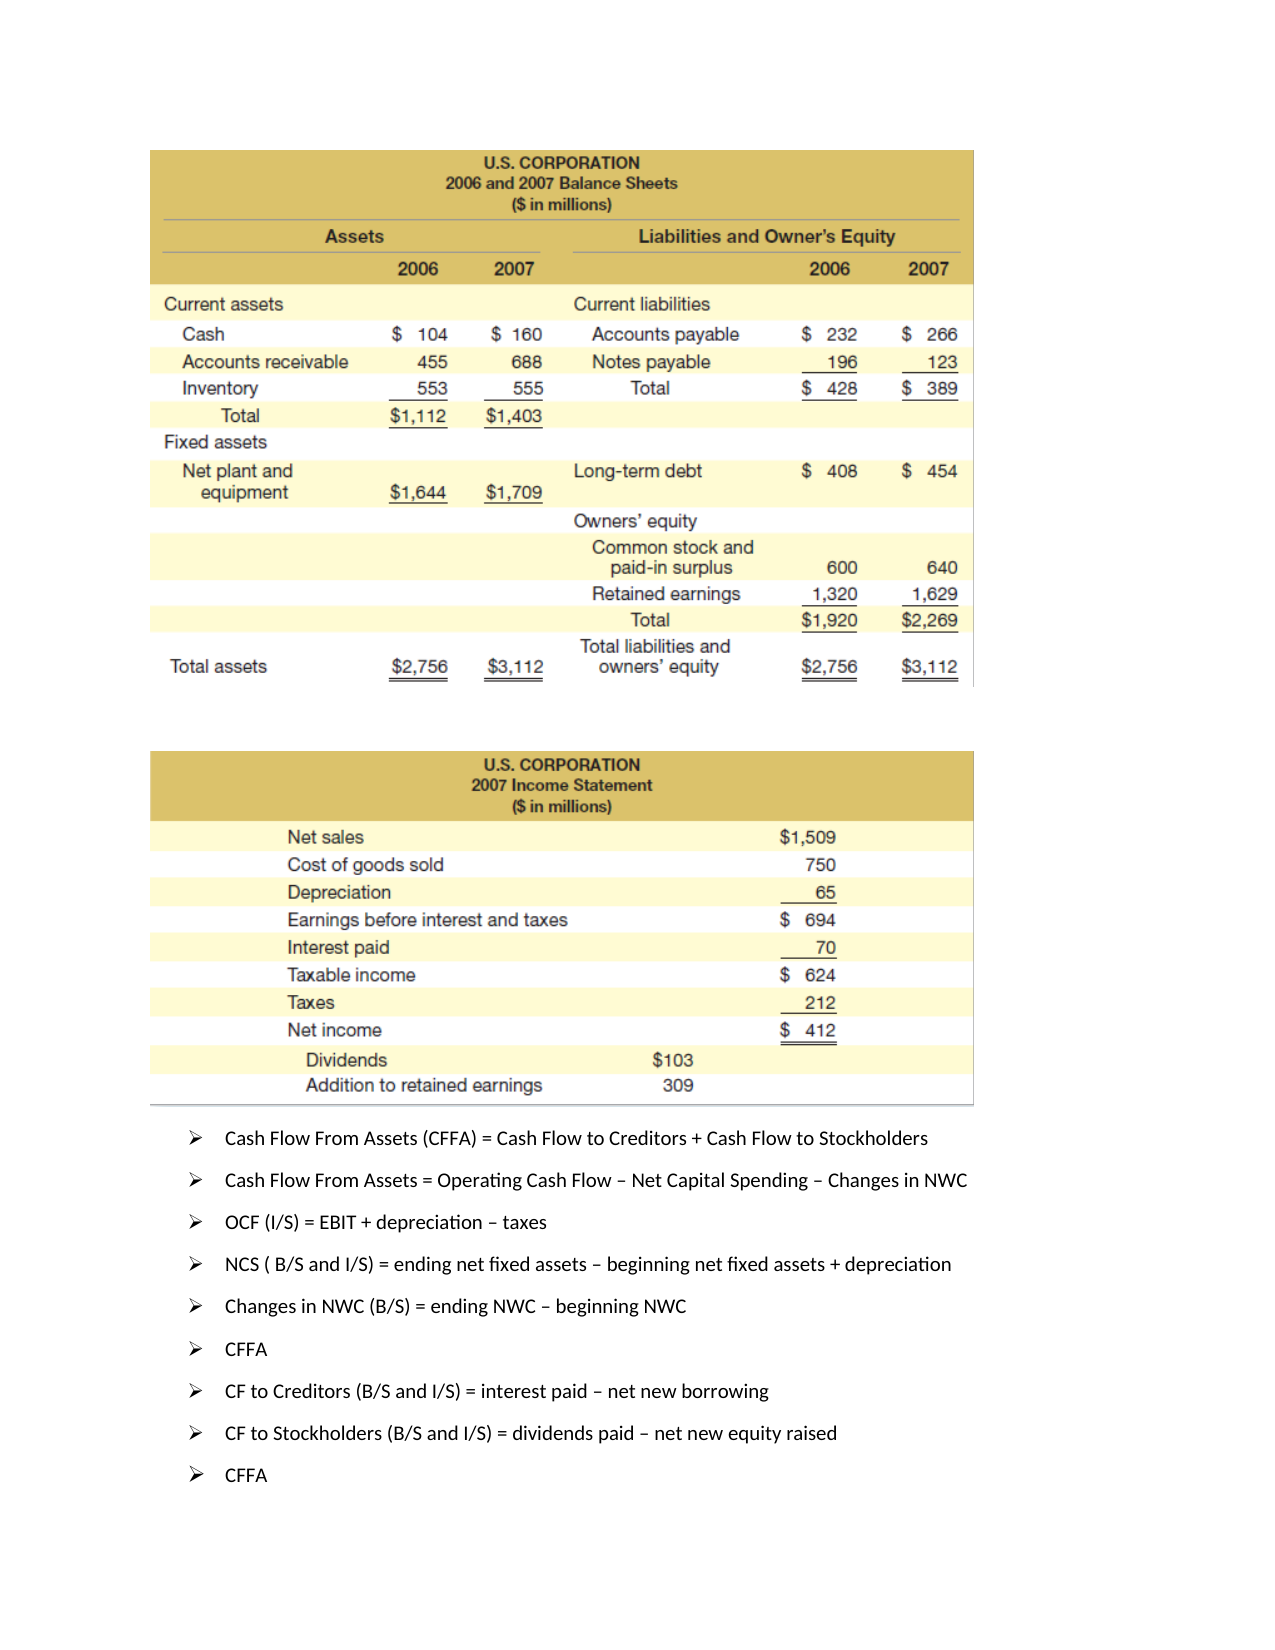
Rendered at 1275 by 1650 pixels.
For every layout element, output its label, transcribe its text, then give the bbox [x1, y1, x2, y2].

list CF to Stockholders (B/S and I/S) = dividends paid – net new equity raised [187, 1420, 1125, 1445]
list Cash Flow From Assets (CFFA) = Cash Flow to Creditors + Cash Flow to Stockholders [187, 1125, 1125, 1151]
list CF to Creditors (B/S and I/S) = interest paid – net new borrowing [187, 1378, 1125, 1403]
list NCS ( B/S and I/S) = ending net fixed assets – beginning net fixed assets + depreciation [187, 1252, 1125, 1277]
list Cash Flow From Assets = Operating Cash Flow – Net Capital Spending – Changes in NWC [187, 1167, 1125, 1193]
list OCF (I/S) = EBIT + depreciation – taxes [187, 1209, 1125, 1235]
list CFFA [187, 1462, 1125, 1487]
list CFFA [187, 1336, 1125, 1361]
list Changes in NWC (B/S) = ending NWC – beginning NWC [187, 1294, 1125, 1319]
